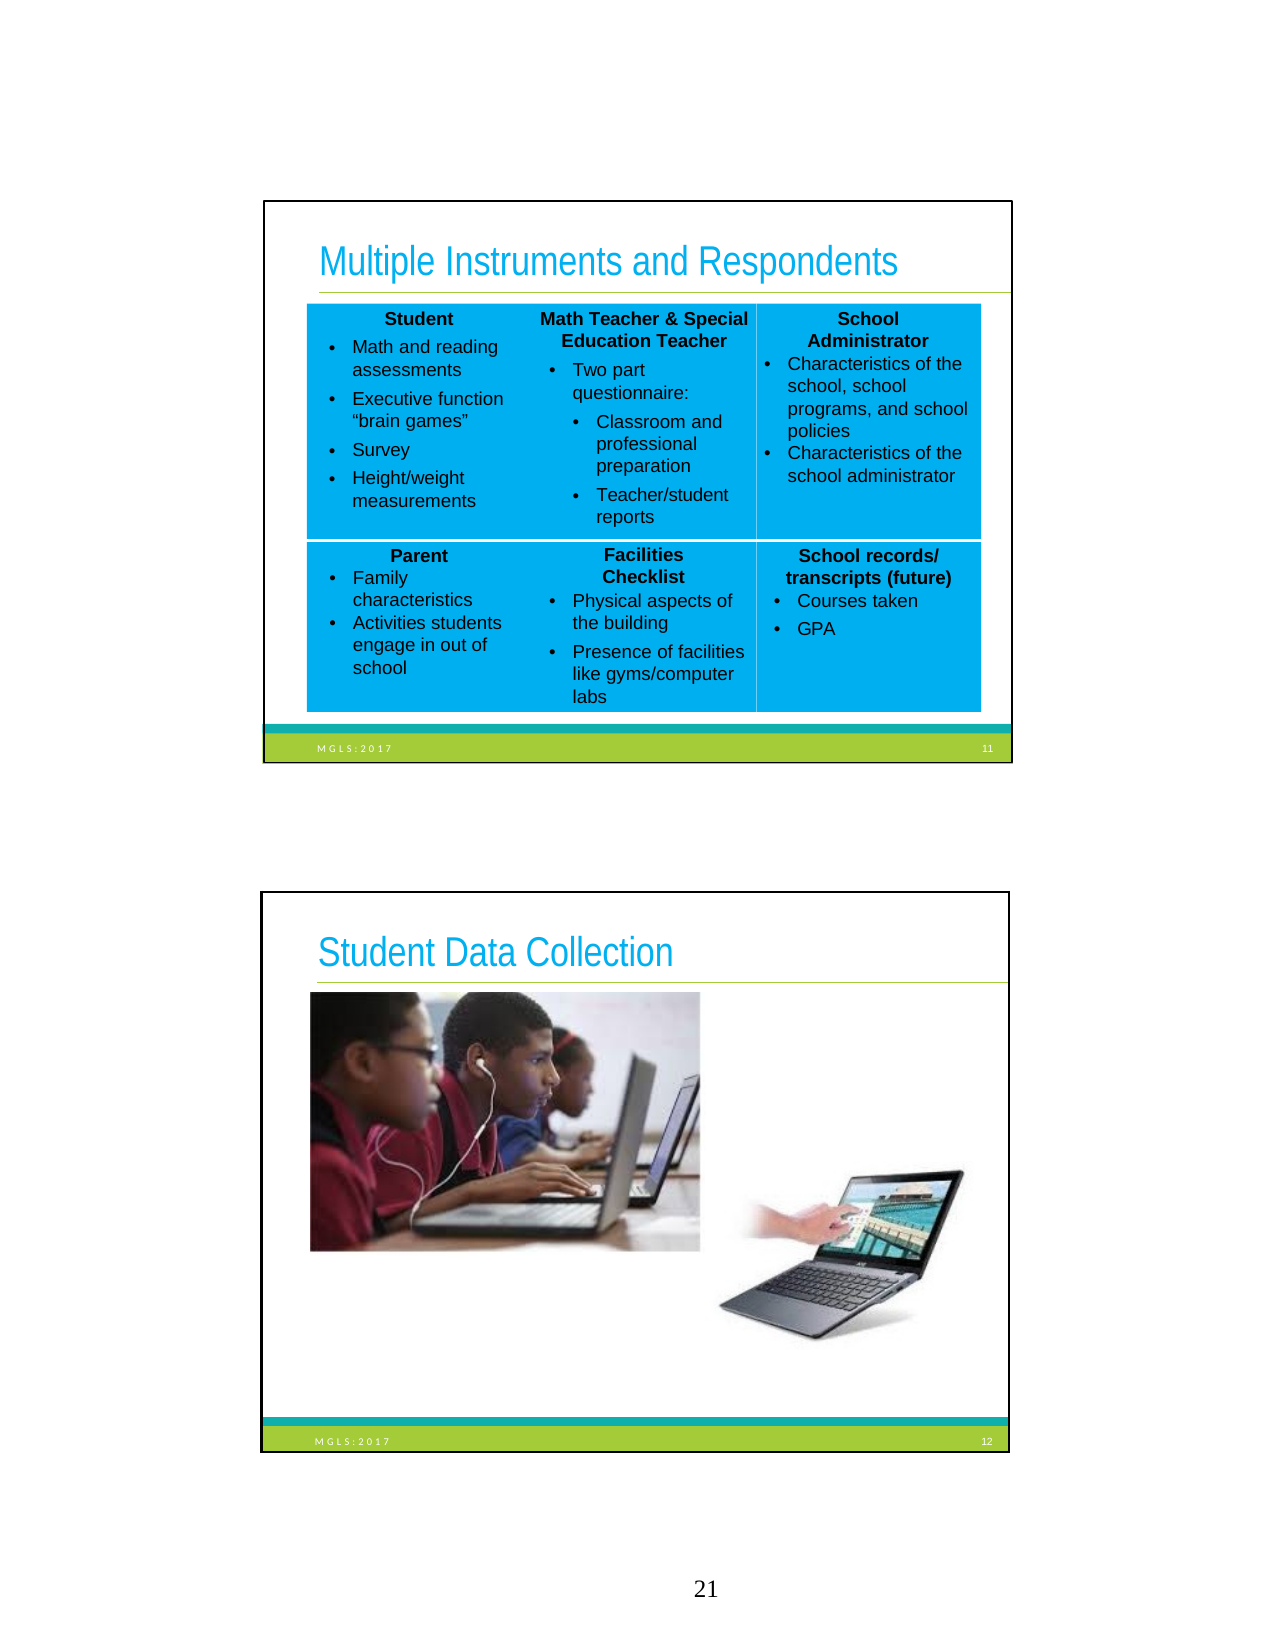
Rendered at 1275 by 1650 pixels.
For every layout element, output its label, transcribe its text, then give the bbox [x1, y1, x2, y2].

table_header Student Data Collection [317, 893, 684, 982]
table_cell M G L S : 2 0 1 7 [263, 1426, 684, 1451]
table_cell [317, 983, 1008, 1417]
table_header [684, 893, 1008, 982]
table_header [263, 893, 317, 1417]
table_cell 12 [684, 1426, 1008, 1451]
